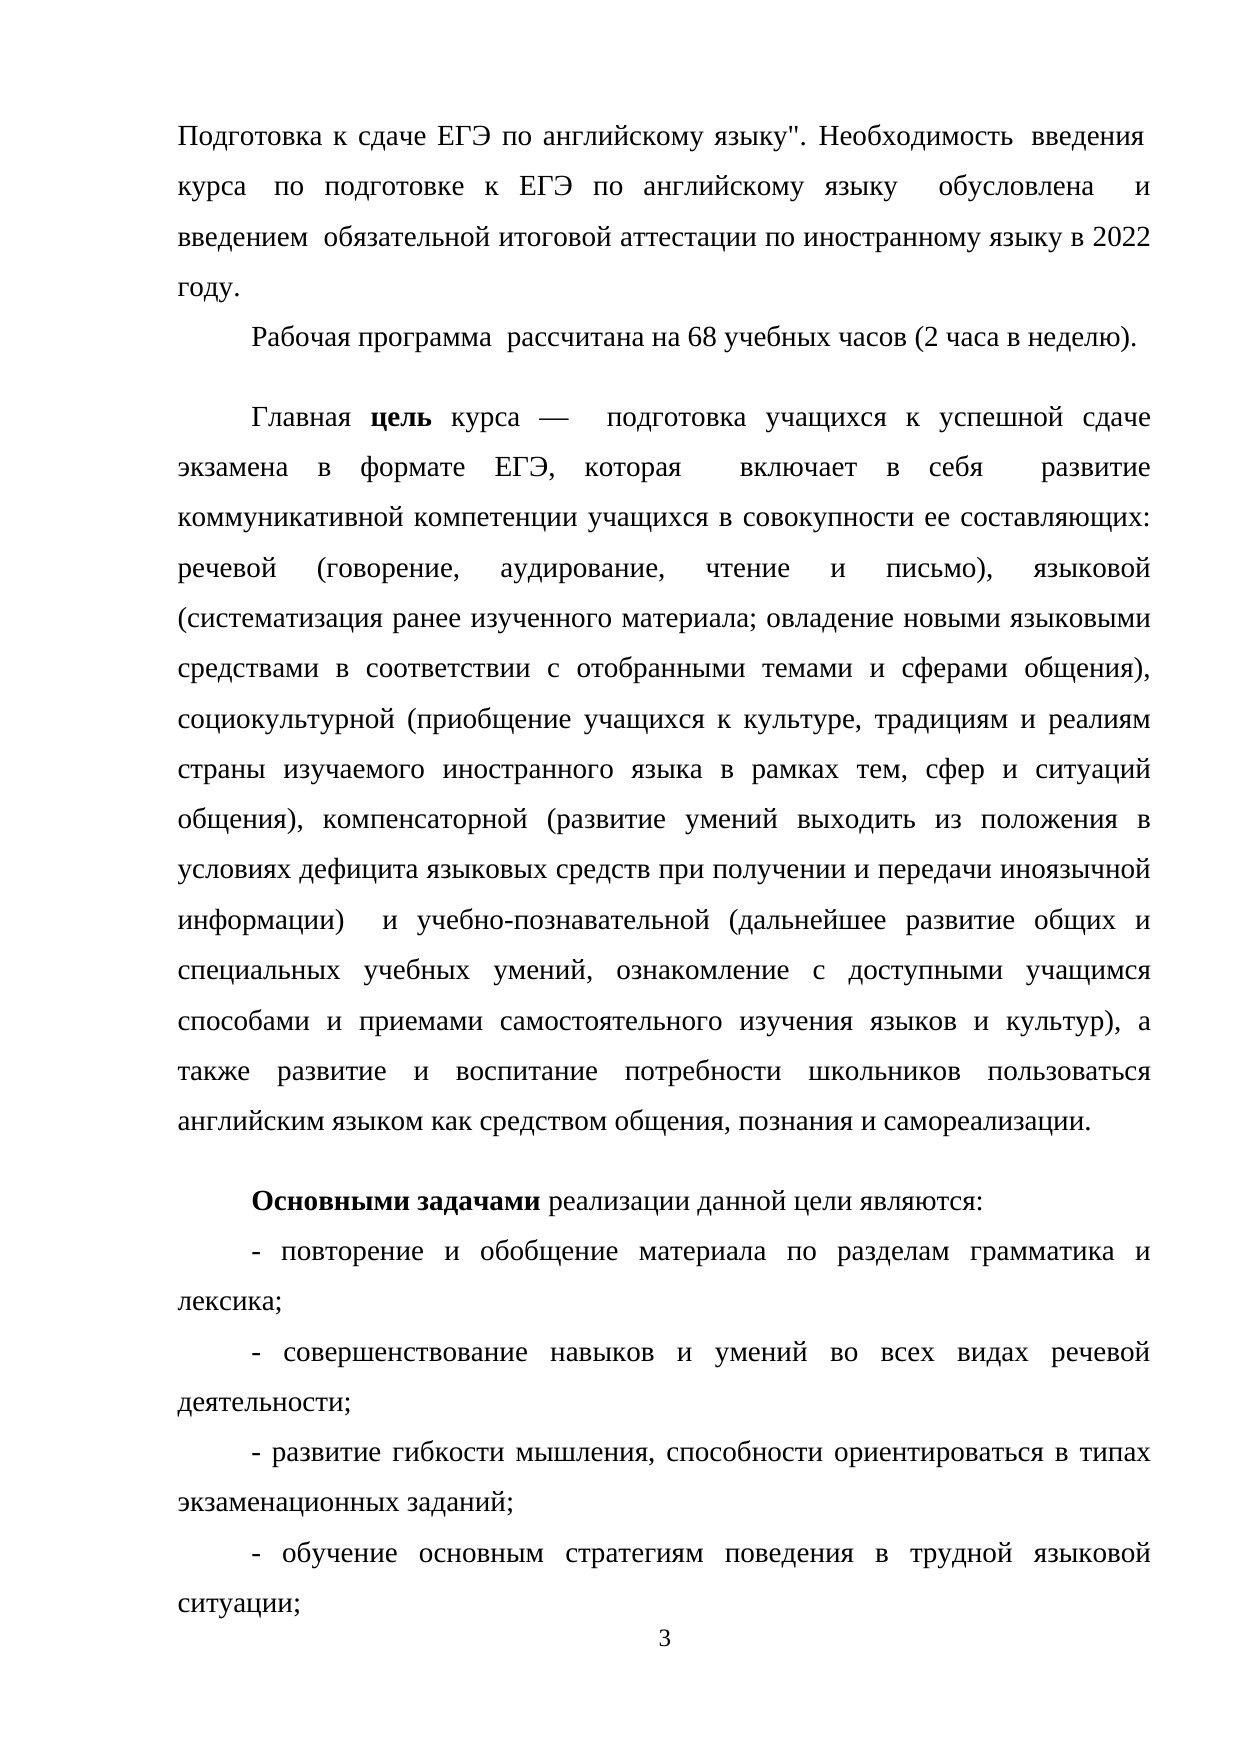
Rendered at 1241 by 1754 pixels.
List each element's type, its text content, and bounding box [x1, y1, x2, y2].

text Главная цель курса — подготовка учащихся к успешной сдаче экзамена в формате ЕГЭ, которая включает в себя развитие коммуникативной компетенции учащихся в совокупности ее составляющих: речевой (говорение, аудирование, чтение и письмо), языковой (систематизация ранее изученного материала; овладение новыми языковыми средствами в соответствии с отобранными темами и сферами общения), социокультурной (приобщение учащихся к культуре, традициям и реалиям страны изучаемого иностранного языка в рамках тем, сфер и ситуаций общения), компенсаторной (развитие умений выходить из положения в условиях дефицита языковых средств при получении и передачи иноязычной информации) и учебно-познавательной (дальнейшее развитие общих и специальных учебных умений, ознакомление с доступными учащимся способами и приемами самостоятельного изучения языков и культур), а также развитие и воспитание потребности школьников пользоваться английским языком как средством общения, познания и самореализации. [177, 399, 1152, 1137]
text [177, 118, 1152, 303]
text - повторение и обобщение материала по разделам грамматика и лексика; [177, 1233, 1152, 1317]
text - совершенствование навыков и умений во всех видах речевой деятельности; [177, 1334, 1152, 1417]
text Основными задачами реализации данной цели являются: [177, 1183, 1152, 1216]
text - развитие гибкости мышления, способности ориентироваться в типах экзаменационных заданий; [177, 1434, 1152, 1518]
text Рабочая программа рассчитана на 68 учебных часов (2 часа в неделю). [177, 319, 1152, 353]
text - обучение основным стратегиям поведения в трудной языковой ситуации; [177, 1535, 1152, 1619]
